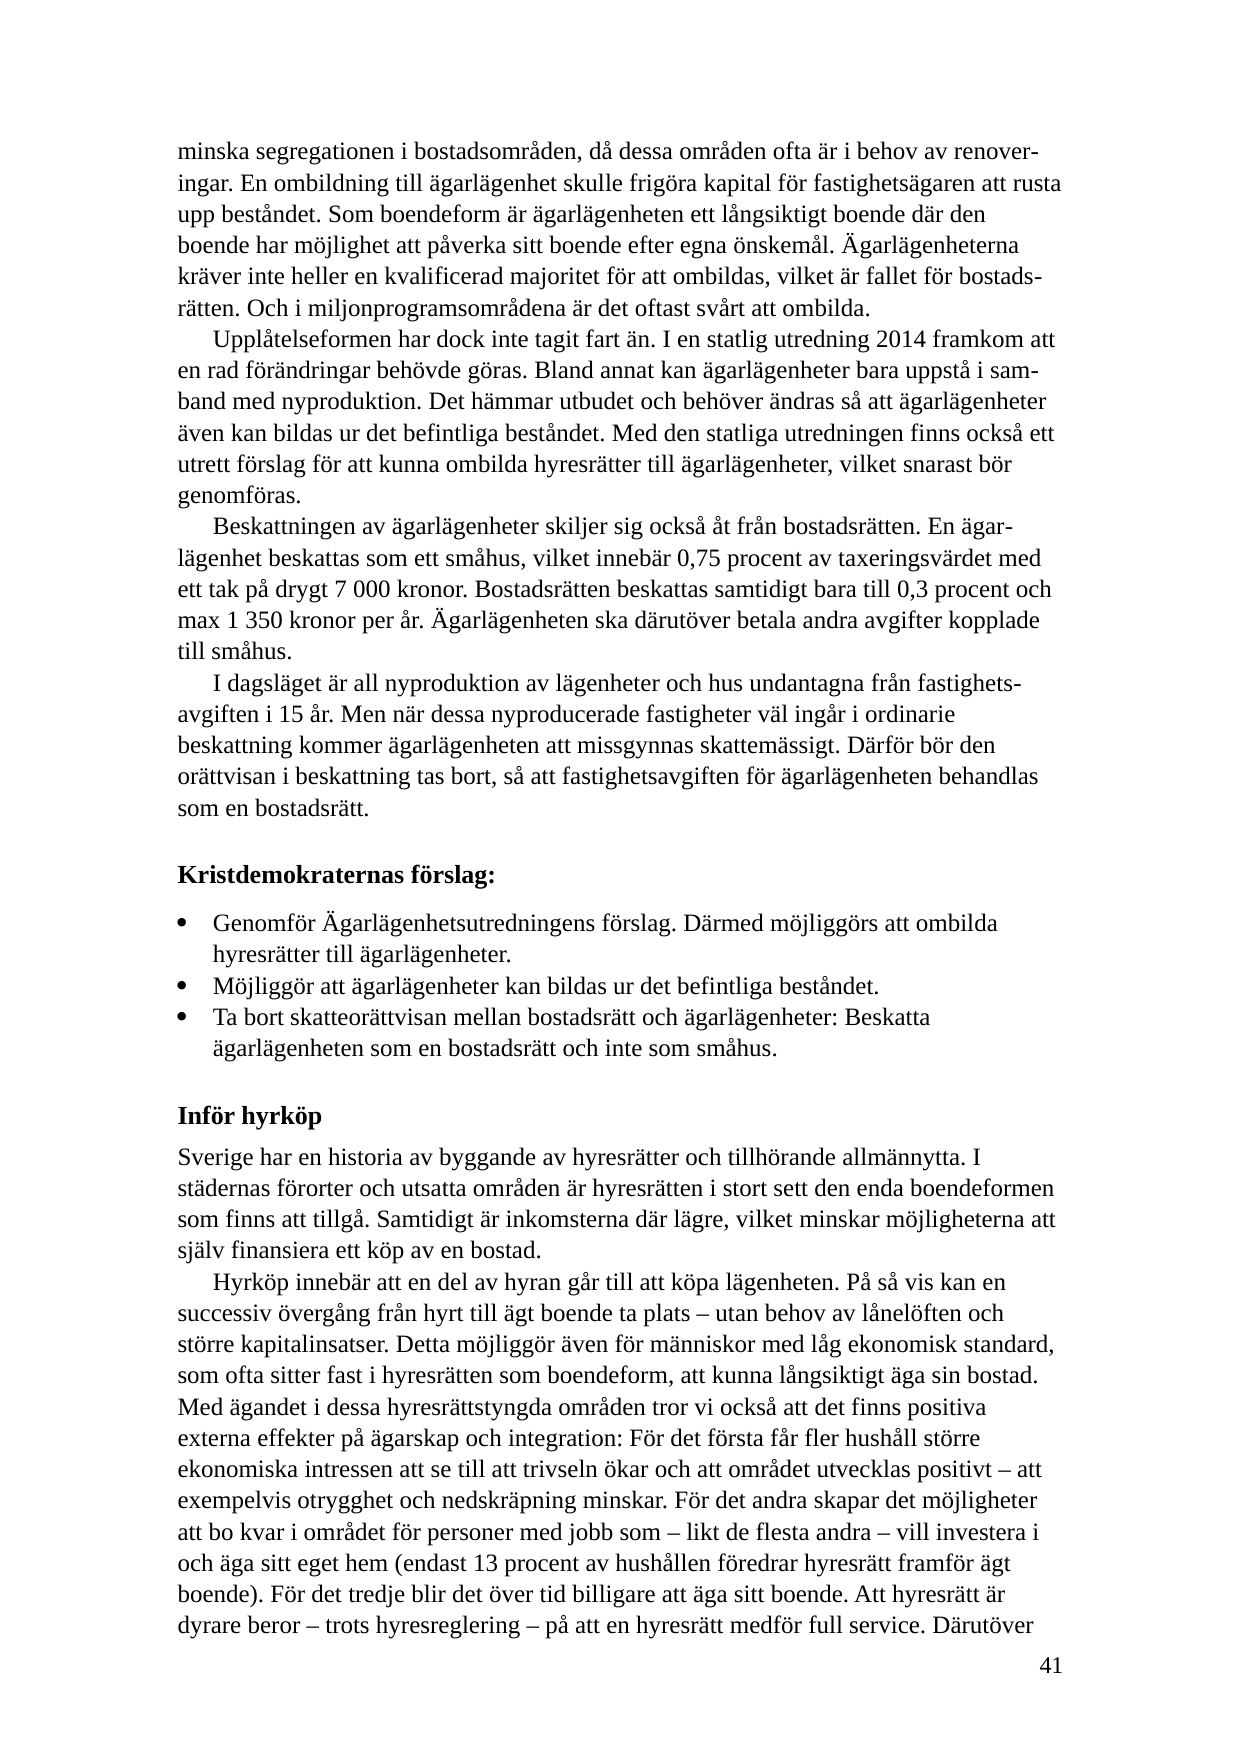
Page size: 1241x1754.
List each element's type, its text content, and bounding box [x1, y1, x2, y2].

text Inför hyrköp [177, 1099, 1063, 1131]
text Beskattningen av ägarlägenheter skiljer sig också åt från bostadsrätten. En ägarlägenhet beskattas som ett småhus, vilket innebär 0,75 procent av taxeringsvärdet med ett tak på drygt 7 000 kronor. Bostadsrätten beskattas samtidigt bara till 0,3 procent och max 1 350 kronor per år. Ägarlägenheten ska därutöver betala andra avgifter kopplade till småhus. [177, 509, 1063, 665]
text Sverige har en historia av byggande av hyresrätter och tillhörande allmännytta. I städernas förorter och utsatta områden är hyresrätten i stort sett den enda boendeformen som finns att tillgå. Samtidigt är inkomsterna där lägre, vilket minskar möjligheterna att själv finansiera ett köp av en bostad. [177, 1139, 1063, 1264]
text Upplåtelseformen har dock inte tagit fart än. I en statlig utredning 2014 framkom att en rad förändringar behövde göras. Bland annat kan ägarlägenheter bara uppstå i samband med nyproduktion. Det hämmar utbudet och behöver ändras så att ägarlägenheter även kan bildas ur det befintliga beståndet. Med den statliga utredningen finns också ett utrett förslag för att kunna ombilda hyresrätter till ägarlägenheter, vilket snarast bör genomföras. [177, 321, 1063, 509]
list Möjliggör att ägarlägenheter kan bildas ur det befintliga beståndet. [177, 968, 1063, 999]
text I dagsläget är all nyproduktion av lägenheter och hus undantagna från fastighetsavgiften i 15 år. Men när dessa nyproducerade fastigheter väl ingår i ordinarie beskattning kommer ägarlägenheten att missgynnas skattemässigt. Därför bör den orättvisan i beskattning tas bort, så att fastighetsavgiften för ägarlägenheten behandlas som en bostadsrätt. [177, 665, 1063, 821]
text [177, 1264, 1063, 1639]
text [177, 134, 1063, 321]
list Genomför Ägarlägenhetsutredningens förslag. Därmed möjliggörs att ombilda hyresrätter till ägarlägenheter. [177, 906, 1063, 968]
text Kristdemokraternas förslag: [177, 859, 1063, 890]
list Ta bort skatteorättvisan mellan bostadsrätt och ägarlägenheter: Beskatta ägarlägenheten som en bostadsrätt och inte som småhus. [177, 999, 1063, 1062]
